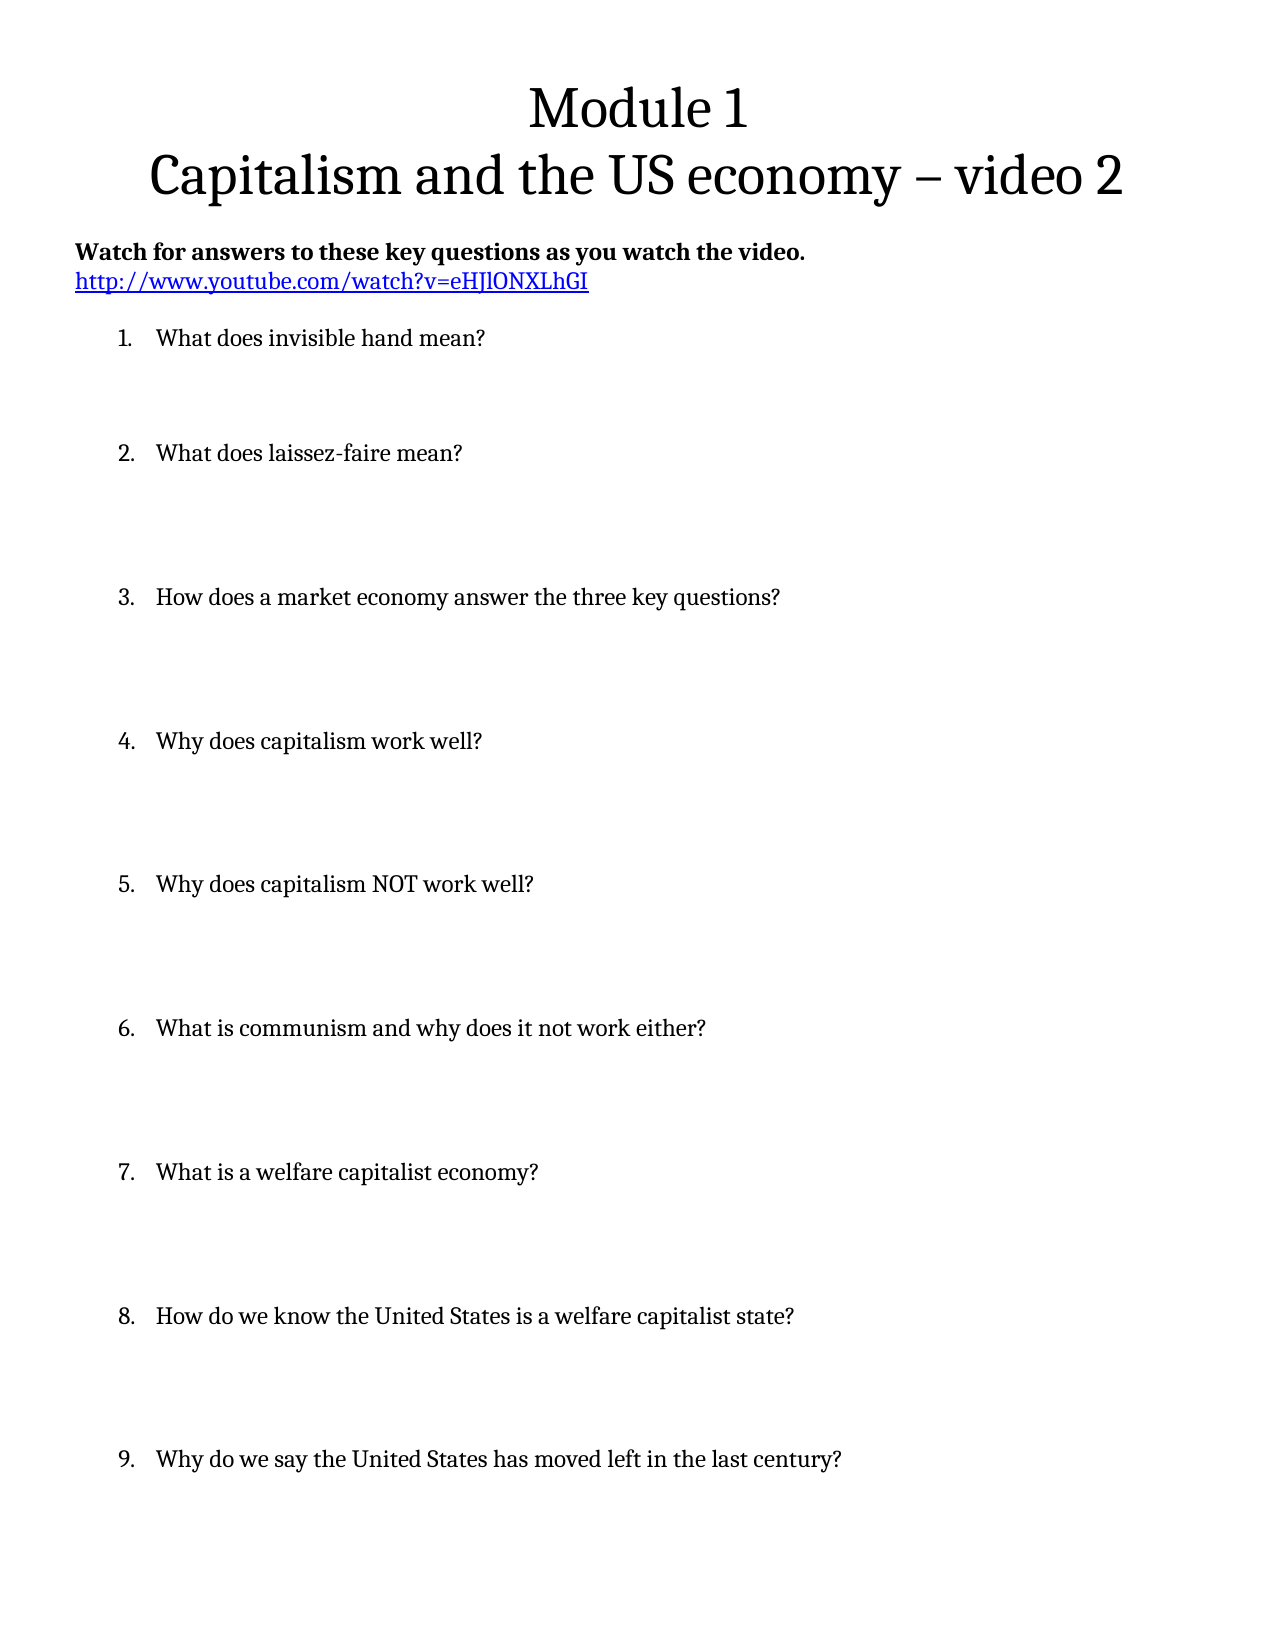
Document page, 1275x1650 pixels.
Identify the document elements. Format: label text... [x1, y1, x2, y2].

list Why does capitalism work well? [118, 727, 1200, 755]
list Why do we say the United States has moved left in the last century? [118, 1445, 1200, 1474]
text Watch for answers to these key questions as you watch the video. [75, 238, 1200, 267]
text Capitalism and the US economy – video 2 [75, 142, 1200, 209]
text Module 1 [75, 75, 1200, 142]
list What is a welfare capitalist economy? [118, 1158, 1200, 1187]
list Why does capitalism NOT work well? [118, 870, 1200, 899]
list How do we know the United States is a welfare capitalist state? [118, 1302, 1200, 1330]
list How does a market economy answer the three key questions? [118, 583, 1200, 612]
list What does laissez-faire mean? [118, 439, 1200, 468]
text http://www.youtube.com/watch?v=eHJlONXLhGI [75, 267, 1200, 295]
list What is communism and why does it not work either? [118, 1014, 1200, 1043]
list What does invisible hand mean? [118, 324, 1200, 353]
